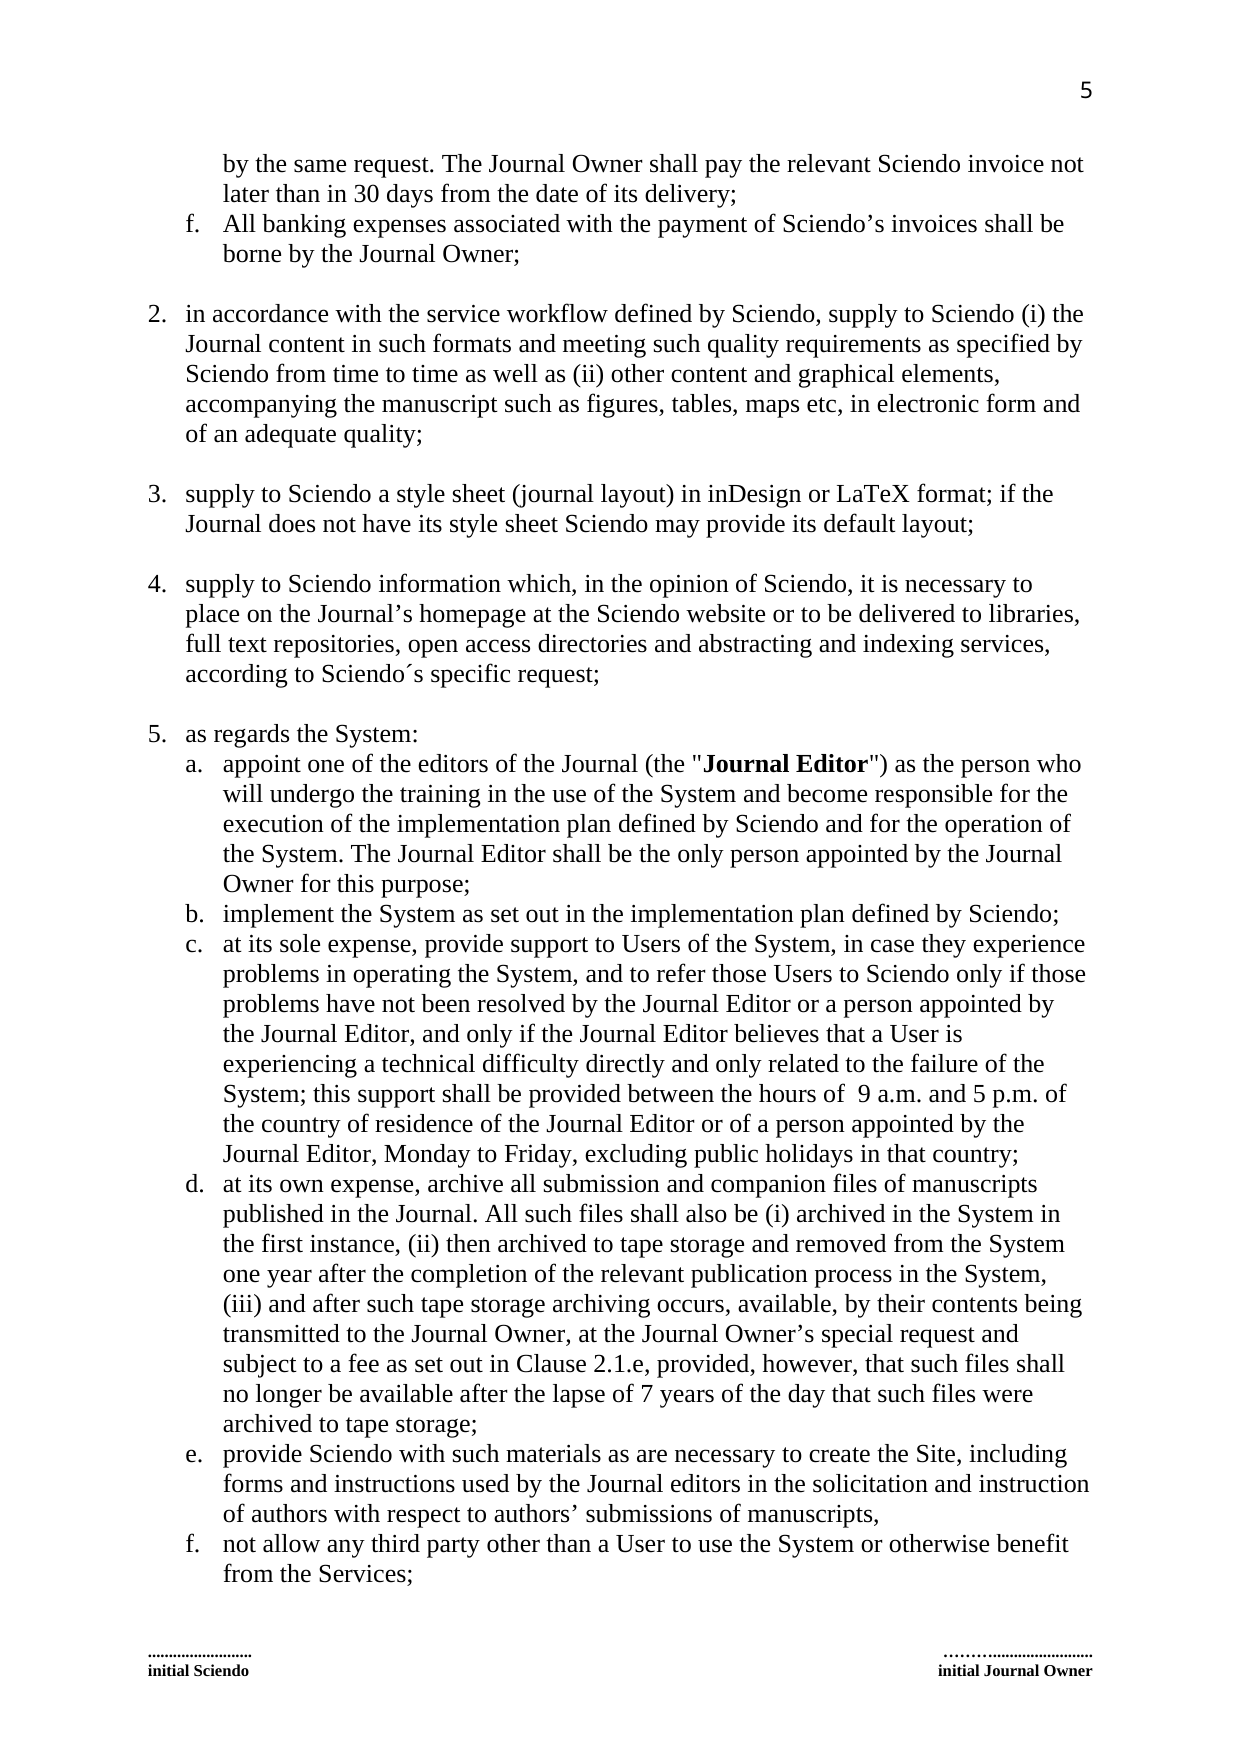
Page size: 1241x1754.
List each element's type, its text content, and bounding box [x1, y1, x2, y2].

list in accordance with the service workflow defined by Sciendo, supply to Sciendo (i) the Journal content in such formats and meeting such quality requirements as specified by Sciendo from time to time as well as (ii) other content and graphical elements, accompanying the manuscript such as figures, tables, maps etc, in electronic form and of an adequate quality; [148, 298, 1093, 448]
list at its sole expense, provide support to Users of the System, in case they experience problems in operating the System, and to refer those Users to Sciendo only if those problems have not been resolved by the Journal Editor or a person appointed by the Journal Editor, and only if the Journal Editor believes that a User is experiencing a technical difficulty directly and only related to the failure of the System; this support shall be provided between the hours of 9 a.m. and 5 p.m. of the country of residence of the Journal Editor or of a person appointed by the Journal Editor, Monday to Friday, excluding public holidays in that country; [185, 928, 1093, 1168]
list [185, 148, 1093, 208]
list provide Sciendo with such materials as are necessary to create the Site, including forms and instructions used by the Journal editors in the solicitation and instruction of authors with respect to authors’ submissions of manuscripts, [185, 1438, 1093, 1528]
list supply to Sciendo information which, in the opinion of Sciendo, it is necessary to place on the Journal’s homepage at the Sciendo website or to be delivered to libraries, full text repositories, open access directories and abstracting and indexing services, according to Sciendo´s specific request; [148, 568, 1093, 688]
list at its own expense, archive all submission and companion files of manuscripts published in the Journal. All such files shall also be (i) archived in the System in the first instance, (ii) then archived to tape storage and removed from the System one year after the completion of the relevant publication process in the System, (iii) and after such tape storage archiving occurs, available, by their contents being transmitted to the Journal Owner, at the Journal Owner’s special request and subject to a fee as set out in Clause 2.1.e, provided, however, that such files shall no longer be available after the lapse of 7 years of the day that such files were archived to tape storage; [185, 1168, 1093, 1438]
list implement the System as set out in the implementation plan defined by Sciendo; [185, 898, 1093, 928]
list appoint one of the editors of the Journal (the "Journal Editor") as the person who will undergo the training in the use of the System and become responsible for the execution of the implementation plan defined by Sciendo and for the operation of the System. The Journal Editor shall be the only person appointed by the Journal Owner for this purpose; [185, 748, 1093, 898]
list supply to Sciendo a style sheet (journal layout) in inDesign or LaTeX format; if the Journal does not have its style sheet Sciendo may provide its default layout; [148, 478, 1093, 538]
list All banking expenses associated with the payment of Sciendo’s invoices shall be borne by the Journal Owner; [185, 208, 1093, 268]
list as regards the System: [148, 718, 1093, 748]
list not allow any third party other than a User to use the System or otherwise benefit from the Services; [185, 1528, 1093, 1588]
